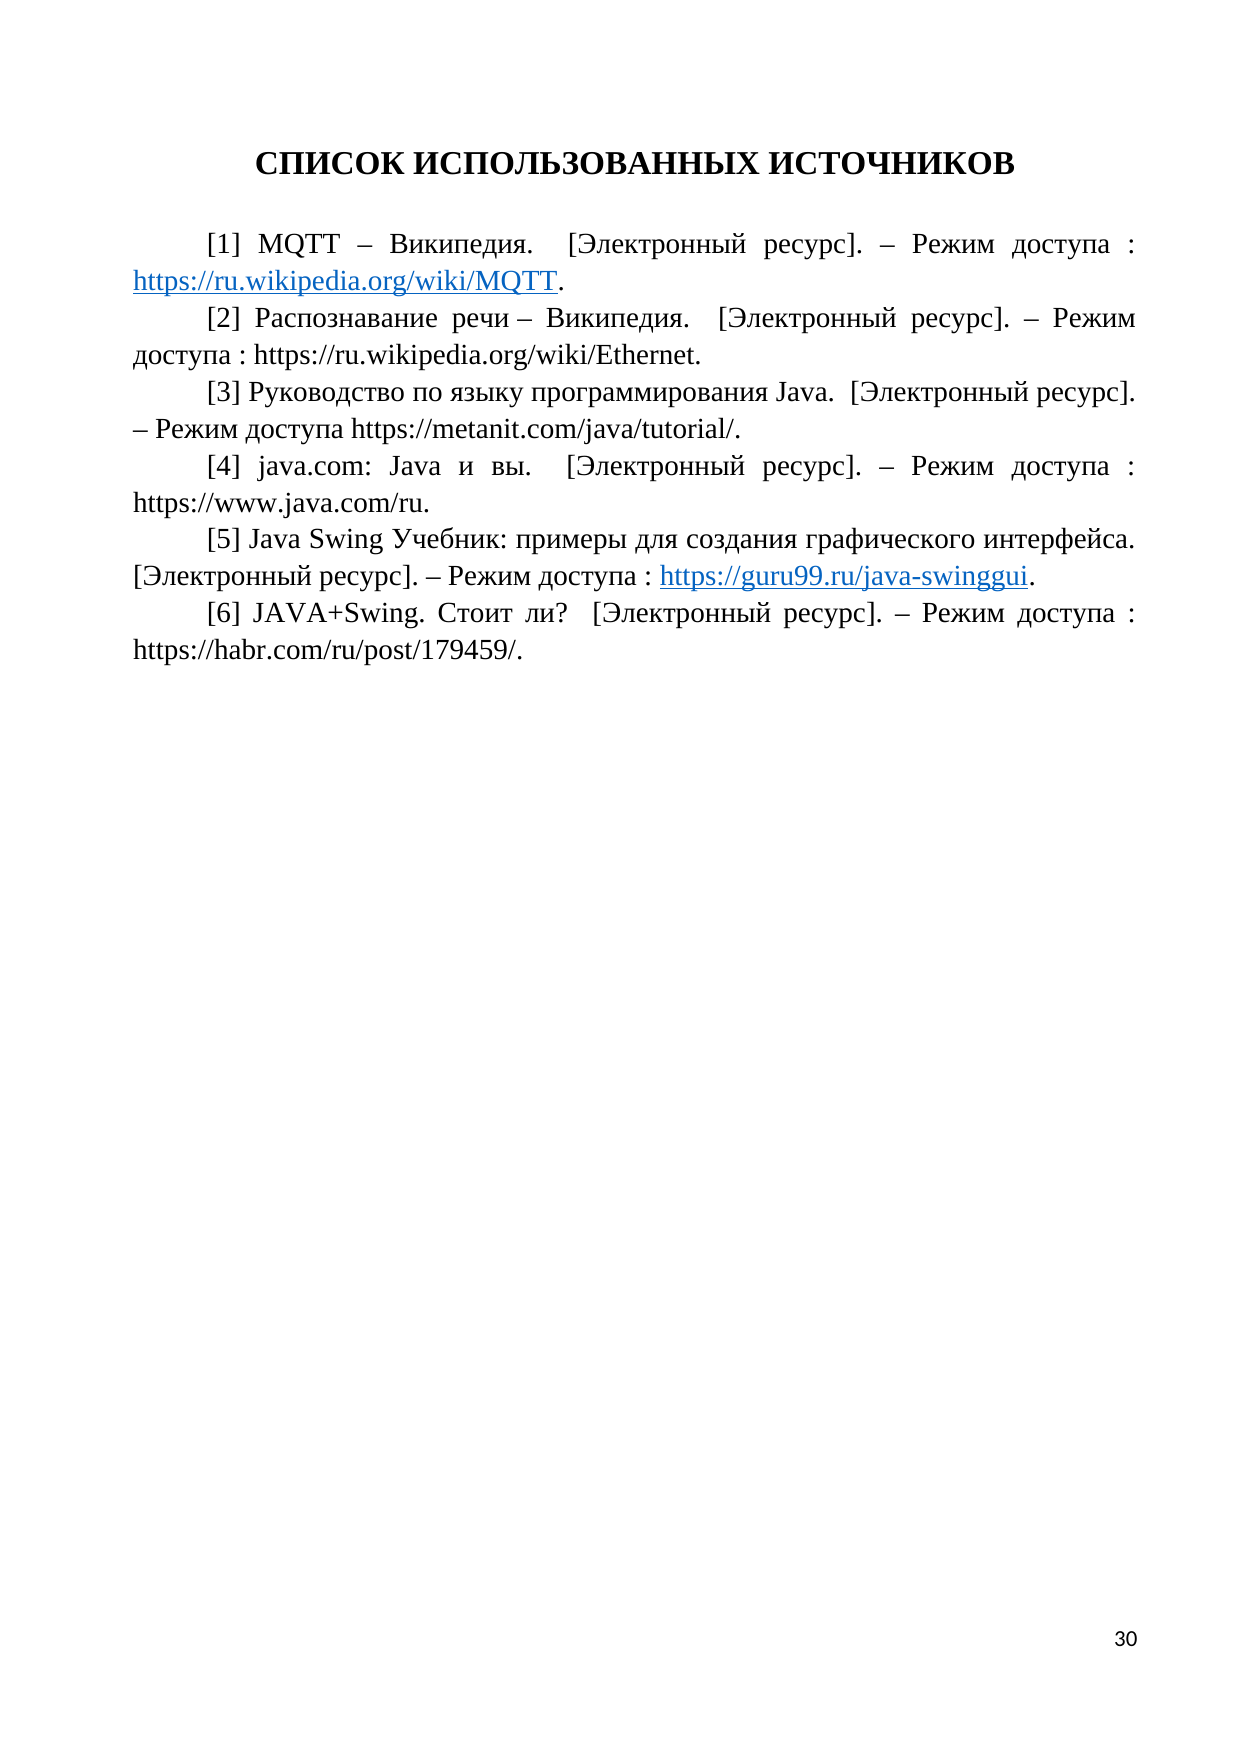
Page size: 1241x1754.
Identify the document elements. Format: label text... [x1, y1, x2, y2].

text [2] Распознавание речи – Википедия. [Электронный ресурс]. – Режим доступа : https://ru.wikipedia.org/wiki/Ethernet. [133, 300, 1137, 371]
text [3] Руководство по языку программирования Java. [Электронный ресурс]. – Режим доступа https://metanit.com/java/tutorial/. [133, 374, 1137, 444]
text [6] JAVA+Swing. Стоит ли? [Электронный ресурс]. – Режим доступа : https://habr.com/ru/post/179459/. [133, 595, 1137, 666]
subtitle СПИСОК ИСПОЛЬЗОВАННЫХ ИСТОЧНИКОВ [133, 143, 1137, 181]
text [1] MQTT – Википедия. [Электронный ресурс]. – Режим доступа : https://ru.wikipedia.org/wiki/MQTT. [133, 227, 1137, 297]
text [5] Java Swing Учебник: примеры для создания графического интерфейса. [Электронный ресурс]. – Режим доступа : https://guru99.ru/java-swinggui. [133, 522, 1137, 592]
text [4] java.com: Java и вы. [Электронный ресурс]. – Режим доступа : https://www.java.com/ru. [133, 448, 1137, 518]
